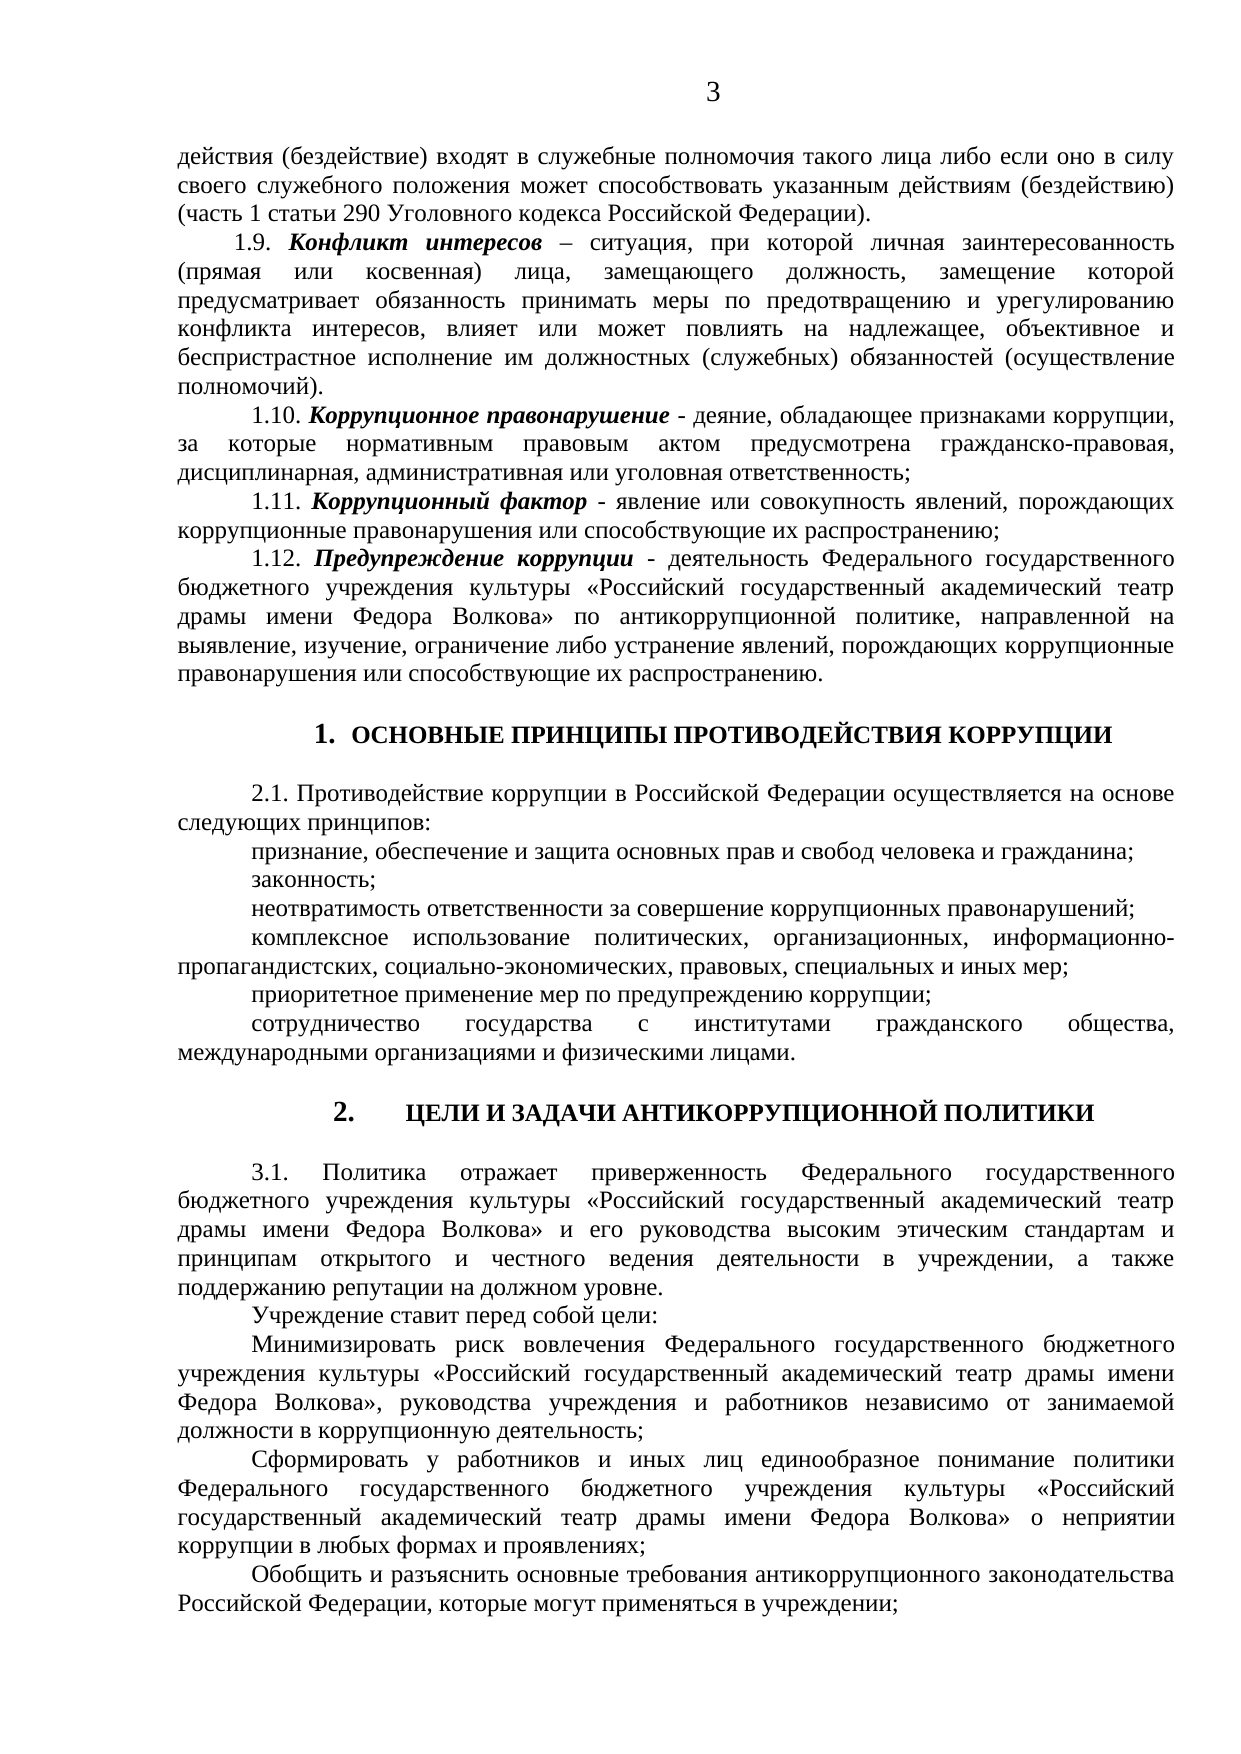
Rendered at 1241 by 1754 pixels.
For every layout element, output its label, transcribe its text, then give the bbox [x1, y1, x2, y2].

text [177, 141, 1175, 227]
text 2.1. Противодействие коррупции в Российской Федерации осуществляется на основе следующих принципов: [177, 778, 1175, 836]
text Обобщить и разъяснить основные требования антикоррупционного законодательства Российской Федерации, которые могут применяться в учреждении; [177, 1559, 1175, 1617]
text Минимизировать риск вовлечения Федерального государственного бюджетного учреждения культуры «Российский государственный академический театр драмы имени Федора Волкова», руководства учреждения и работников независимо от занимаемой должности в коррупционную деятельность; [177, 1329, 1175, 1444]
text 1.9. Конфликт интересов – ситуация, при которой личная заинтересованность (прямая или косвенная) лица, замещающего должность, замещение которой предусматривает обязанность принимать меры по предотвращению и урегулированию конфликта интересов, влияет или может повлиять на надлежащее, объективное и беспристрастное исполнение им должностных (служебных) обязанностей (осуществление полномочий). [177, 227, 1175, 400]
text комплексное использование политических, организационных, информационно-пропагандистских, социально-экономических, правовых, специальных и иных мер; [177, 922, 1175, 979]
text 1.12. Предупреждение коррупции - деятельность Федерального государственного бюджетного учреждения культуры «Российский государственный академический театр драмы имени Федора Волкова» по антикоррупционной политике, направленной на выявление, изучение, ограничение либо устранение явлений, порождающих коррупционные правонарушения или способствующие их распространению. [177, 543, 1175, 687]
text 3.1. Политика отражает приверженность Федерального государственного бюджетного учреждения культуры «Российский государственный академический театр драмы имени Федора Волкова» и его руководства высоким этическим стандартам и принципам открытого и честного ведения деятельности в учреждении, а также поддержанию репутации на должном уровне. [177, 1157, 1175, 1301]
text признание, обеспечение и защита основных прав и свобод человека и гражданина; [177, 836, 1175, 864]
text законность; [177, 864, 1175, 893]
text неотвратимость ответственности за совершение коррупционных правонарушений; [177, 893, 1175, 922]
text Учреждение ставит перед собой цели: [177, 1301, 1175, 1329]
text 1.10. Коррупционное правонарушение - деяние, обладающее признаками коррупции, за которые нормативным правовым актом предусмотрена гражданско-правовая, дисциплинарная, административная или уголовная ответственность; [177, 400, 1175, 486]
list ОСНОВНЫЕ ПРИНЦИПЫ ПРОТИВОДЕЙСТВИЯ КОРРУПЦИИ [251, 716, 1175, 749]
text 1.11. Коррупционный фактор - явление или совокупность явлений, порождающих коррупционные правонарушения или способствующие их распространению; [177, 486, 1175, 543]
text сотрудничество государства с институтами гражданского общества, международными организациями и физическими лицами. [177, 1008, 1175, 1066]
list ЦЕЛИ И ЗАДАЧИ АНТИКОРРУПЦИОННОЙ ПОЛИТИКИ [252, 1094, 1175, 1128]
text приоритетное применение мер по предупреждению коррупции; [177, 979, 1175, 1008]
text Сформировать у работников и иных лиц единообразное понимание политики Федерального государственного бюджетного учреждения культуры «Российский государственный академический театр драмы имени Федора Волкова» о неприятии коррупции в любых формах и проявлениях; [177, 1444, 1175, 1559]
